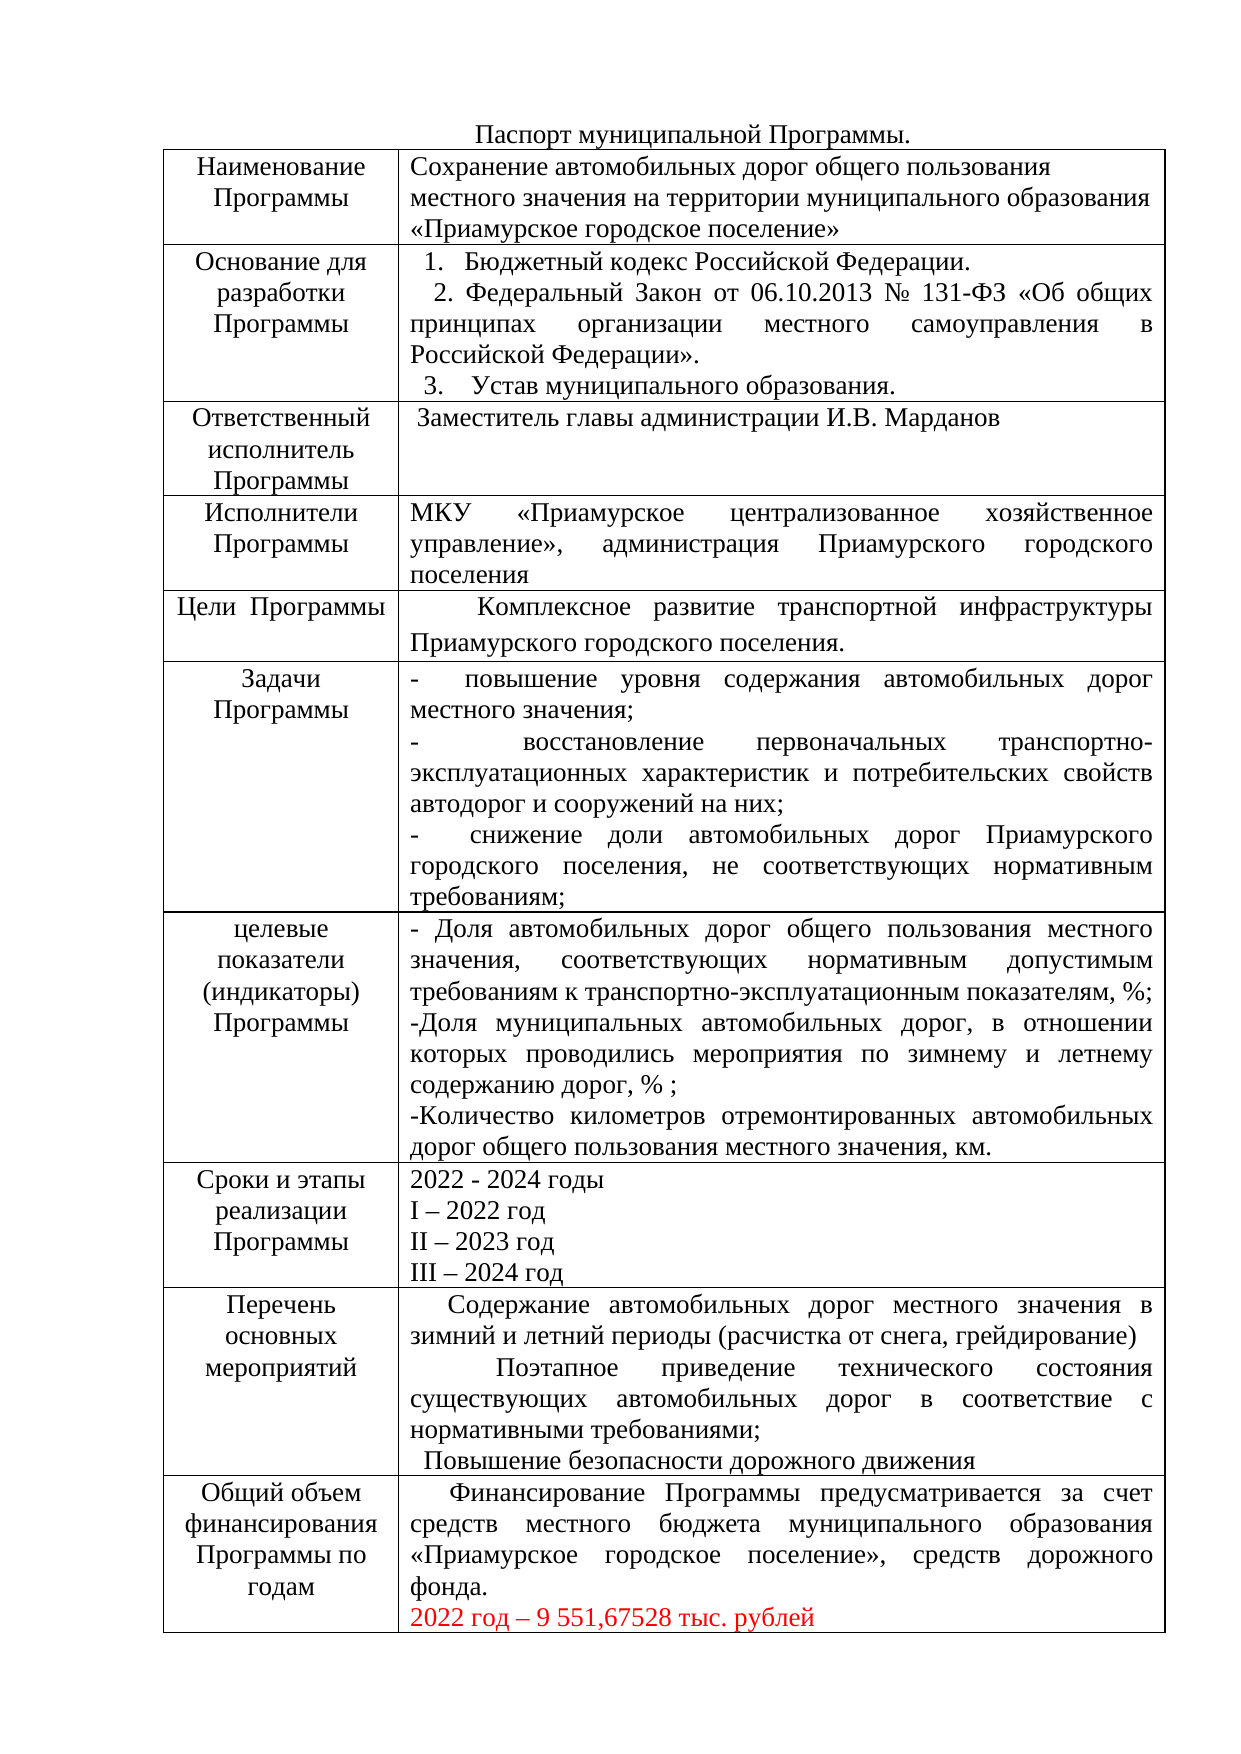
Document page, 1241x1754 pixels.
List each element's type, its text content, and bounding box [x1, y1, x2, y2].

table_header Наименование Программы [164, 150, 398, 244]
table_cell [164, 1476, 398, 1632]
table_cell Ответственный исполнитель Программы [164, 402, 398, 495]
text Паспорт муниципальной Программы. [177, 118, 1152, 149]
table_cell - Доля автомобильных дорог общего пользования местного значения, соответствующих нормативным допустимым требованиям к транспортно-эксплуатационным показателям, %; -Доля муниципальных автомобильных дорог, в отношении которых проводились мероприятия по зимнему и летнему содержанию дорог, % ; -Количество километров отремонтированных автомобильных дорог общего пользования местного значения, км. [399, 913, 1164, 1162]
table_cell МКУ «Приамурское централизованное хозяйственное управление», администрация Приамурского городского поселения [399, 496, 1164, 589]
table_cell Цели Программы [164, 591, 398, 661]
table_cell Основание для разработки Программы [164, 245, 398, 401]
table_cell Исполнители Программы [164, 496, 398, 589]
table_cell Задачи Программы [164, 662, 398, 911]
table_cell 2022 - 2024 годы I – 2022 год II – 2023 год III – 2024 год [399, 1163, 1164, 1287]
table_cell - повышение уровня содержания автомобильных дорог местного значения; - восстановление первоначальных транспортно-эксплуатационных характеристик и потребительских свойств автодорог и сооружений на них; - снижение доли автомобильных дорог Приамурского городского поселения, не соответствующих нормативным требованиям; [399, 662, 1164, 911]
table_cell 1. Бюджетный кодекс Российской Федерации. 2. Федеральный Закон от 06.10.2013 № 131-ФЗ «Об общих принципах организации местного самоуправления в Российской Федерации». 3. Устав муниципального образования. [399, 245, 1164, 401]
table_cell Комплексное развитие транспортной инфраструктуры Приамурского городского поселения. [399, 591, 1164, 661]
table_cell Содержание автомобильных дорог местного значения в зимний и летний периоды (расчистка от снега, грейдирование) Поэтапное приведение технического состояния существующих автомобильных дорог в соответствие с нормативными требованиями; Повышение безопасности дорожного движения [399, 1288, 1164, 1475]
table_cell целевые показатели (индикаторы) Программы [164, 913, 398, 1162]
table_cell Заместитель главы администрации И.В. Марданов [399, 402, 1164, 495]
table_cell Перечень основных мероприятий [164, 1288, 398, 1475]
table_header Сохранение автомобильных дорог общего пользования местного значения на территории муниципального образования «Приамурское городское поселение» [399, 150, 1164, 244]
table_cell Сроки и этапы реализации Программы [164, 1163, 398, 1287]
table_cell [399, 1476, 1164, 1632]
